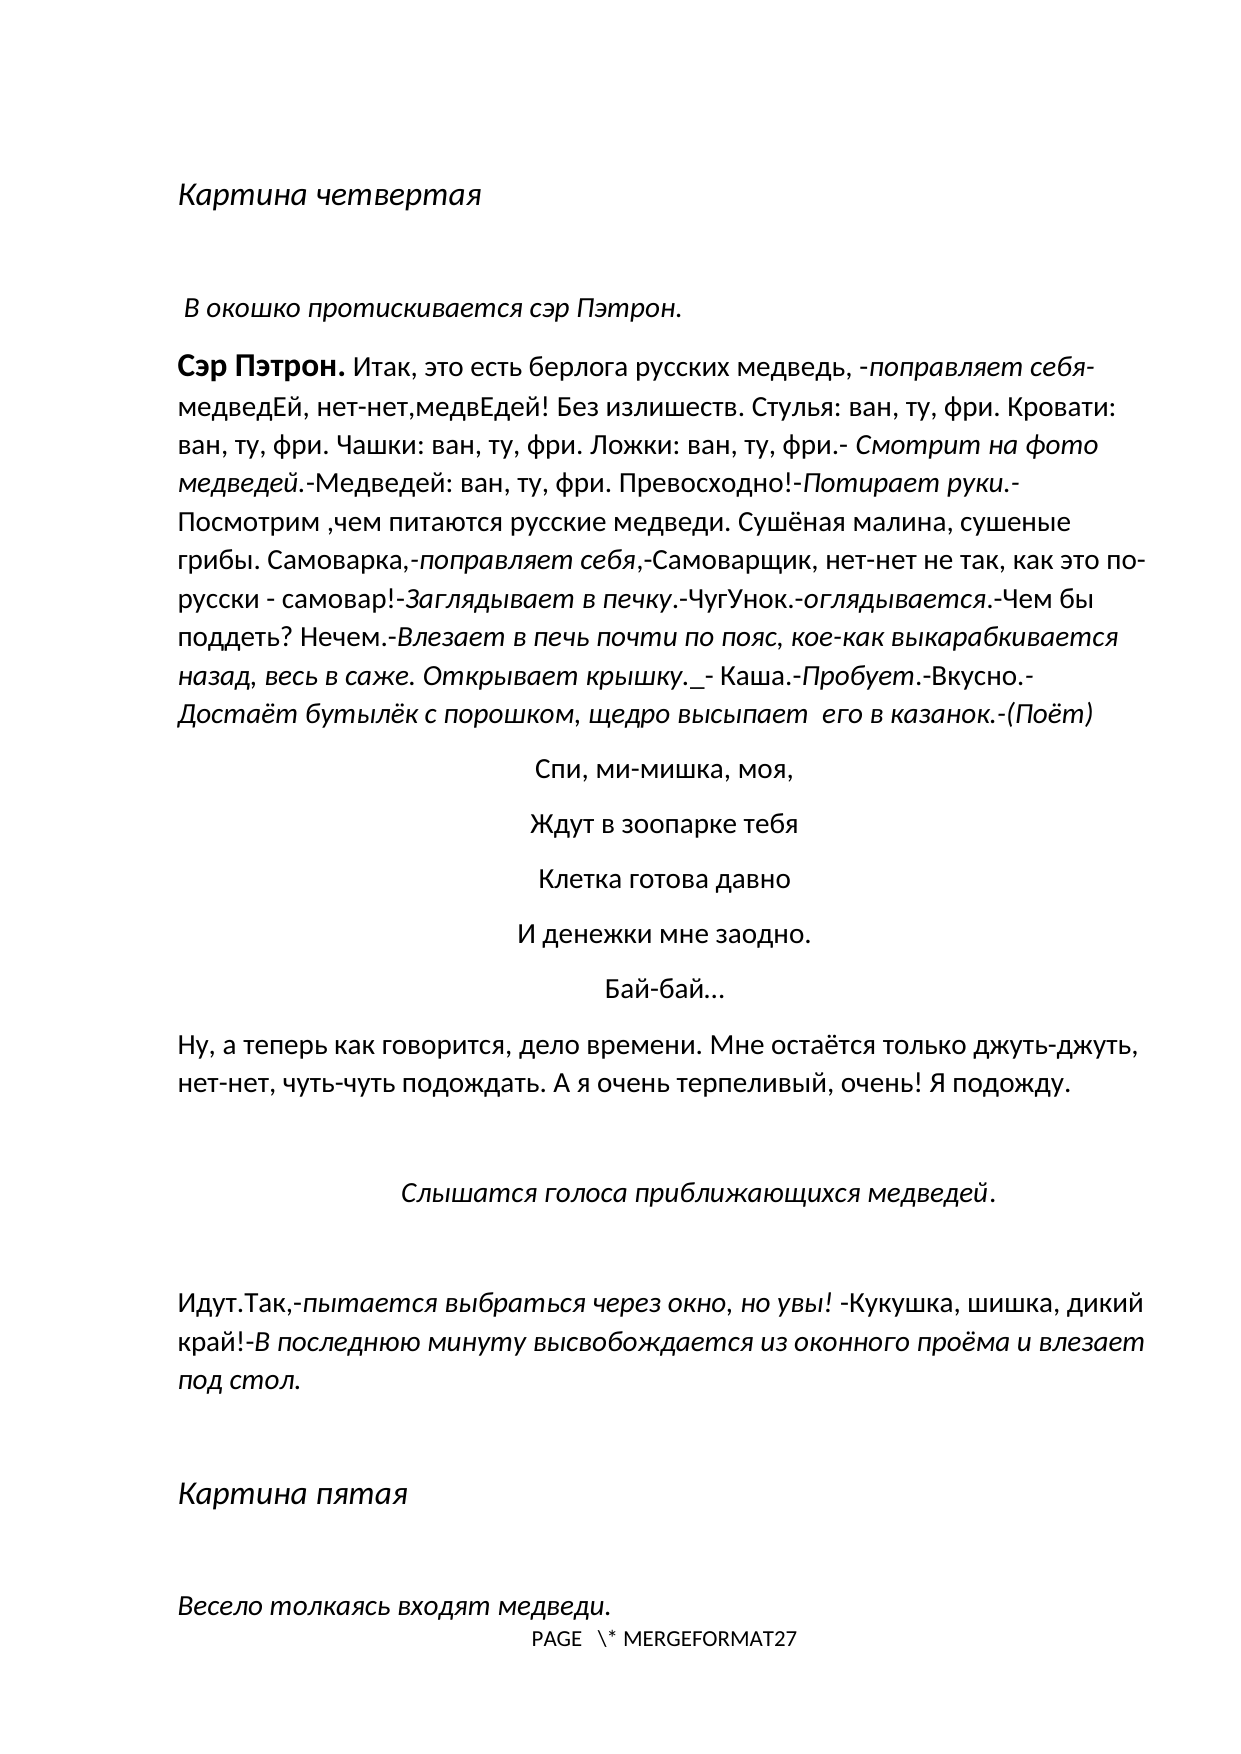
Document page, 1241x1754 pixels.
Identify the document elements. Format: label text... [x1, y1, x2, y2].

text Картина четвертая [177, 173, 1152, 214]
text Идут.Так,-пытается выбраться через окно, но увы! -Кукушка, шишка, дикий край!-В последнюю минуту высвобождается из оконного проёма и влезает под стол. [177, 1284, 1152, 1397]
text И денежки мне заодно. [177, 916, 1152, 951]
text Весело толкаясь входят медведи. [177, 1587, 1152, 1623]
text Ждут в зоопарке тебя [177, 805, 1152, 841]
text Спи, ми-мишка, моя, [177, 750, 1152, 786]
text Клетка готова давно [177, 860, 1152, 896]
text Сэр Пэтрон. Итак, это есть берлога русских медведь, -поправляет себя- медведЕй, нет-нет,медвЕдей! Без излишеств. Стулья: ван, ту, фри. Кровати: ван, ту, фри. Чашки: ван, ту, фри. Ложки: ван, ту, фри.- Смотрит на фото медведей.-Медведей: ван, ту, фри. Превосходно!-Потирает руки.- Посмотрим ,чем питаются русские медведи. Сушёная малина, сушеные грибы. Самоварка,-поправляет себя,-Самоварщик, нет-нет не так, как это по-русски - самовар!-Заглядывает в печку.-ЧугУнок.-оглядывается.-Чем бы поддеть? Нечем.-Влезает в печь почти по пояс, кое-как выкарабкивается назад, весь в саже. Открывает крышку._- Каша.-Пробует.-Вкусно.-Достаёт бутылёк с порошком, щедро высыпает его в казанок.-(Поёт) [177, 344, 1152, 731]
text Слышатся голоса приближающихся медведей. [177, 1174, 1152, 1210]
text Бай-бай… [177, 971, 1152, 1006]
text Ну, а теперь как говорится, дело времени. Мне остаётся только джуть-джуть, нет-нет, чуть-чуть подождать. А я очень терпеливый, очень! Я подожду. [177, 1026, 1152, 1100]
text В окошко протискивается сэр Пэтрон. [177, 289, 1152, 324]
text Картина пятая [177, 1472, 1152, 1512]
